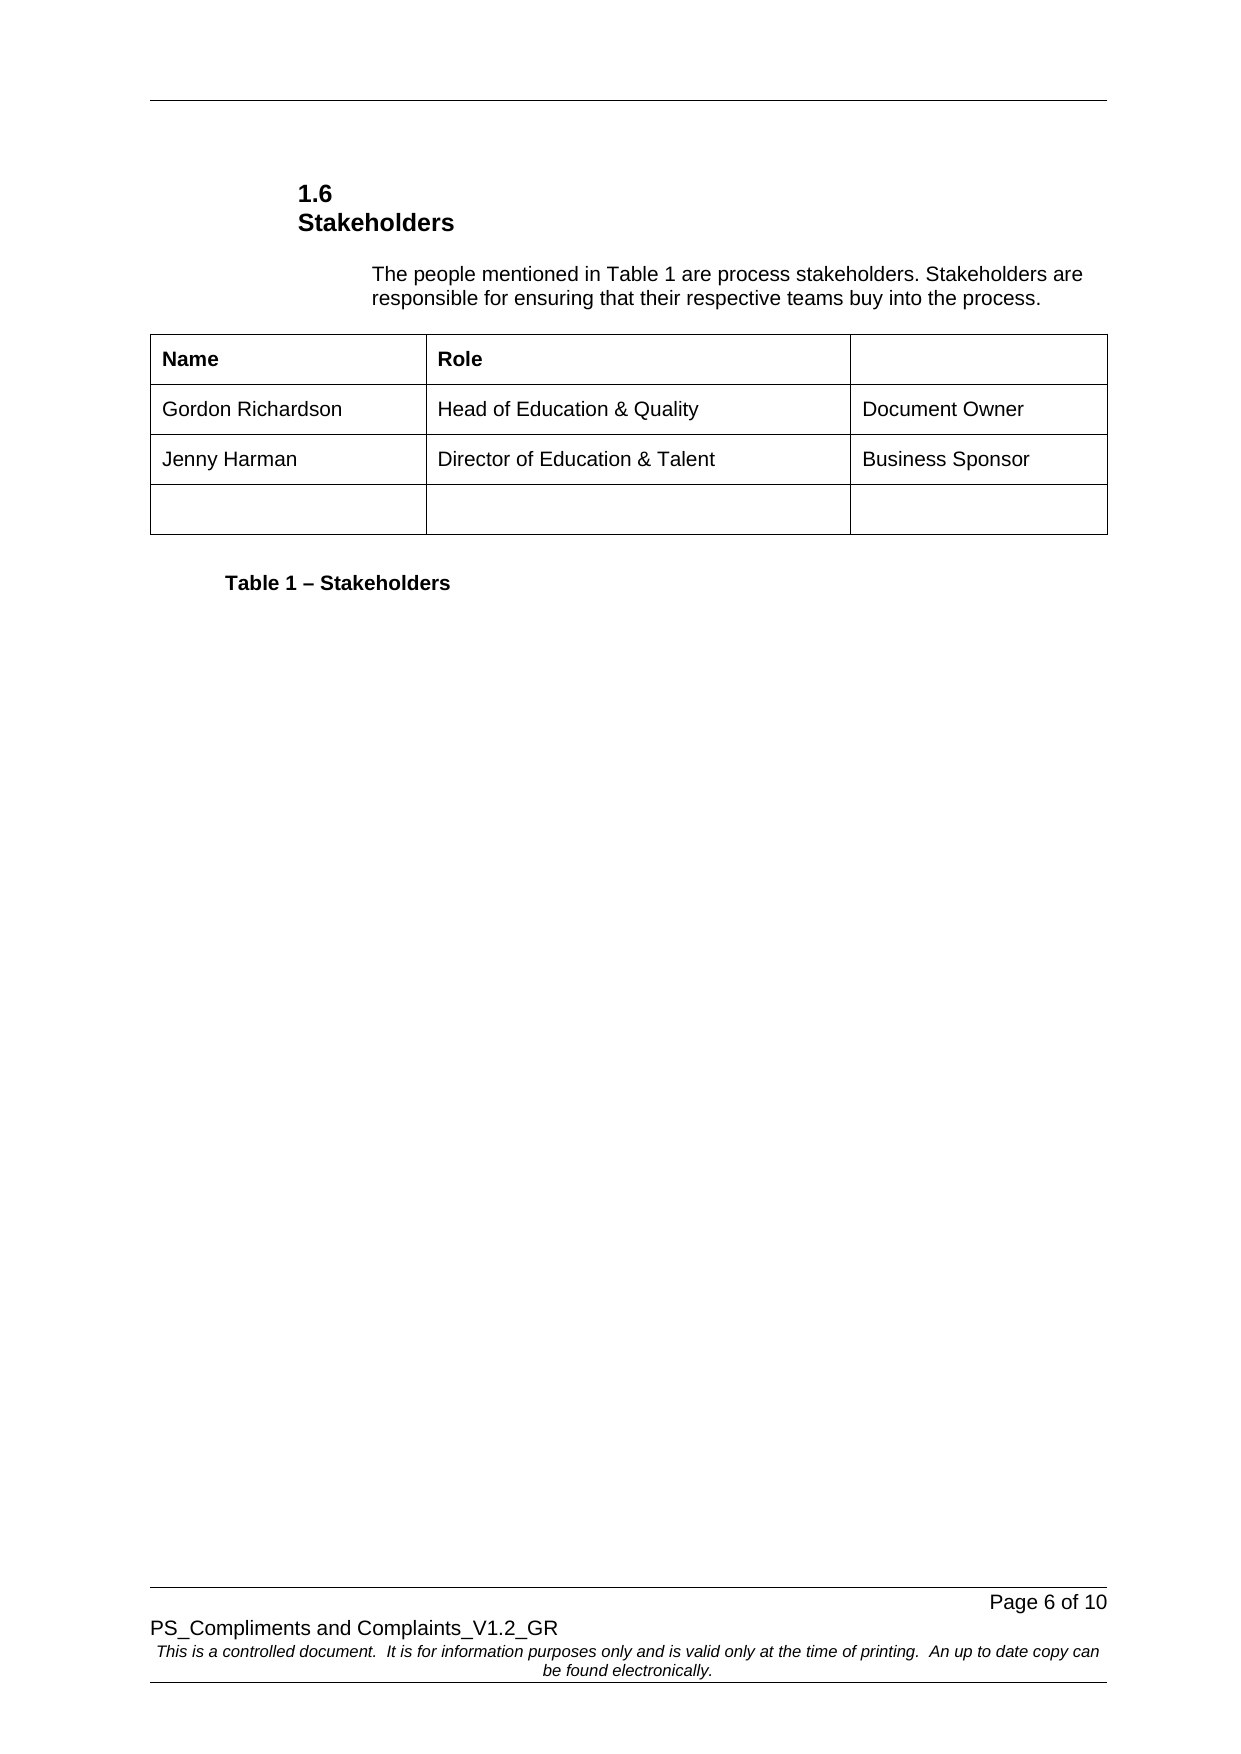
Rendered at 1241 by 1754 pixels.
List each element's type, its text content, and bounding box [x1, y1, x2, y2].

subtitle Stakeholders [298, 179, 1107, 237]
table_cell Jenny Harman [151, 435, 426, 483]
table_header Role [427, 335, 850, 383]
table_header [851, 335, 1107, 383]
text Table 1 – Stakeholders [225, 571, 1107, 595]
table_cell Gordon Richardson [151, 385, 426, 433]
table_cell [427, 485, 850, 533]
table_cell [851, 485, 1107, 533]
table_cell Head of Education & Quality [427, 385, 850, 433]
text The people mentioned in Table 1 are process stakeholders. Stakeholders are responsible for ensuring that their respective teams buy into the process. [372, 262, 1107, 309]
table_cell Director of Education & Talent [427, 435, 850, 483]
table_cell [151, 485, 426, 533]
table_cell Document Owner [851, 385, 1107, 433]
table_cell Business Sponsor [851, 435, 1107, 483]
table_header Name [151, 335, 426, 383]
